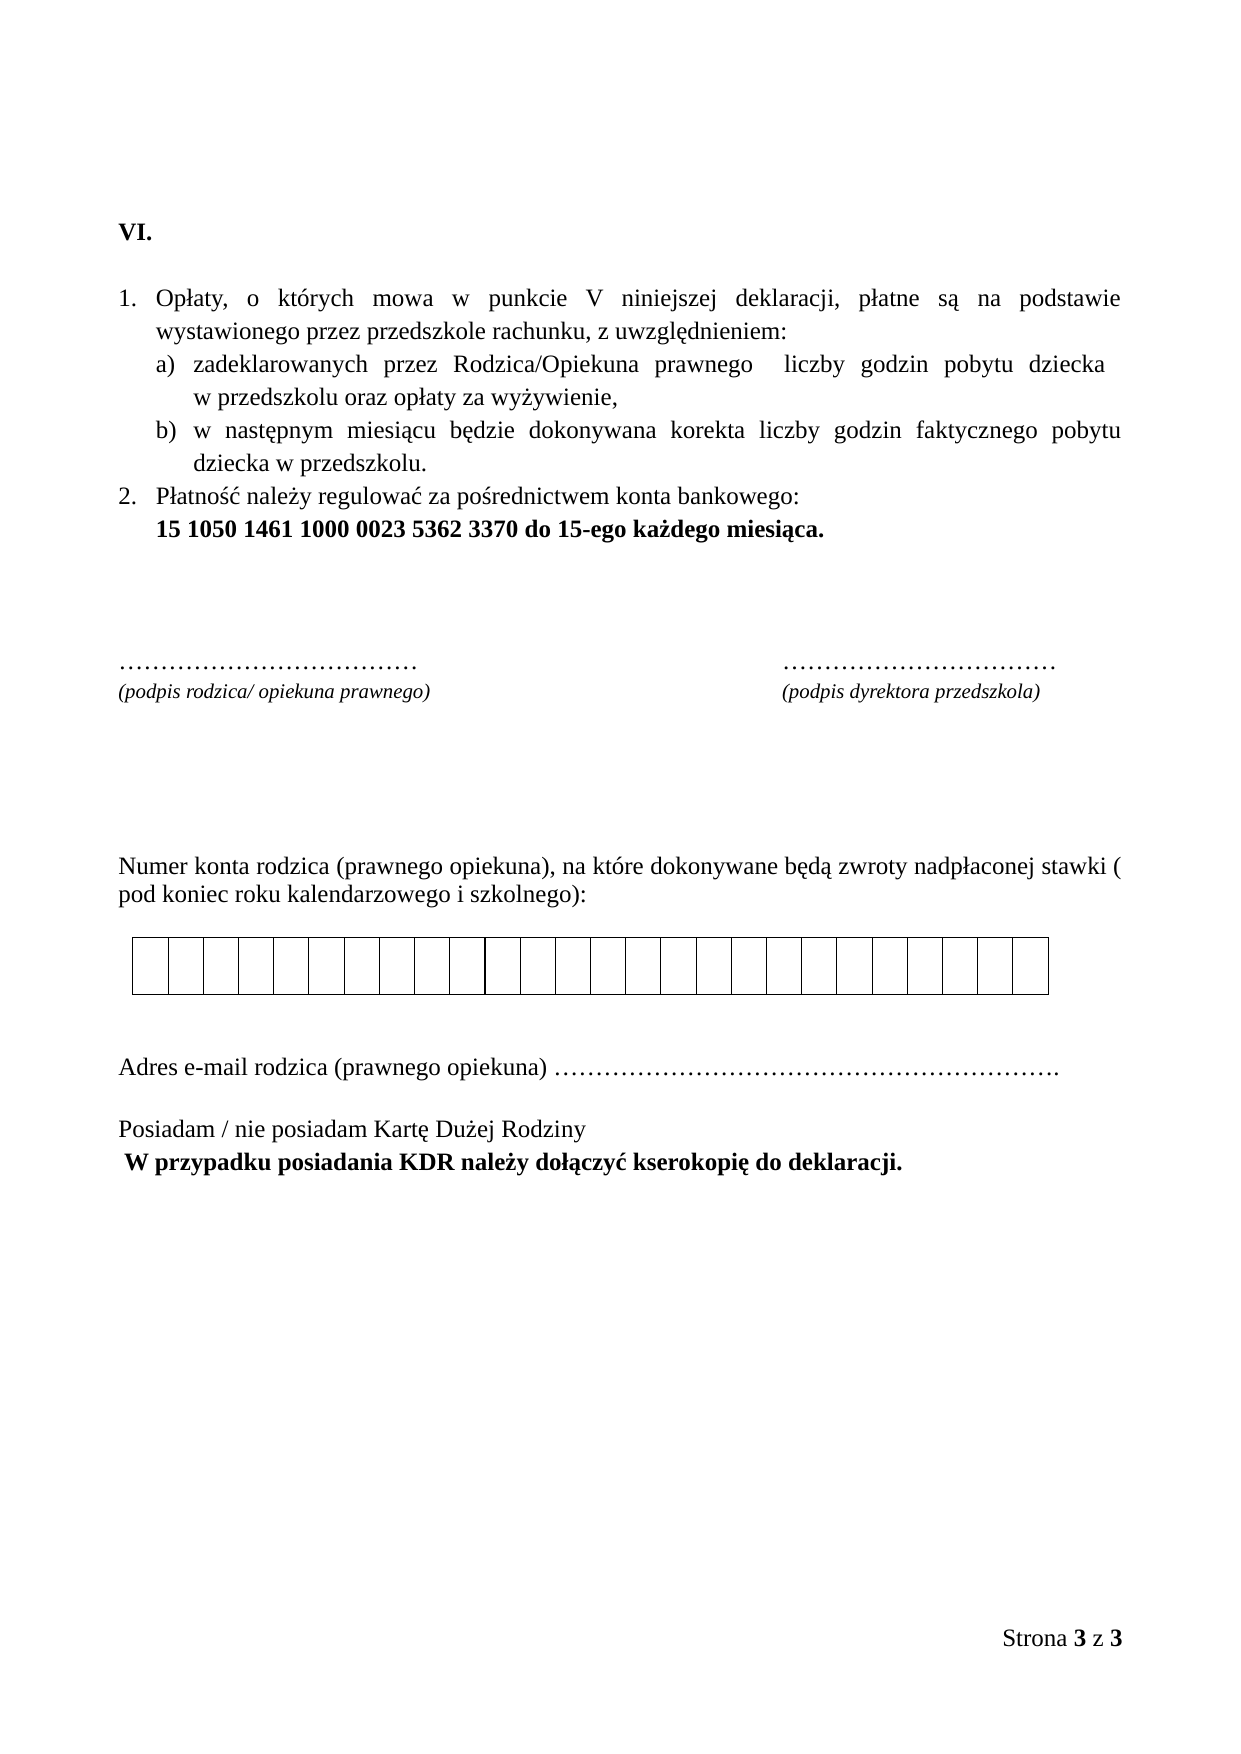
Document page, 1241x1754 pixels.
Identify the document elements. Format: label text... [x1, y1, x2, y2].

table_header [521, 938, 555, 994]
table_header [274, 938, 308, 994]
list Opłaty, o których mowa w punkcie V niniejszej deklaracji, płatne są na podstawie wystawionego przez przedszkole rachunku, z uwzględnieniem: [118, 283, 1122, 345]
table_header [556, 938, 590, 994]
table_header [380, 938, 414, 994]
list w następnym miesiącu będzie dokonywana korekta liczby godzin faktycznego pobytu dziecka w przedszkolu. [156, 415, 1122, 477]
table_header [415, 938, 449, 994]
table_header [837, 938, 872, 994]
table_header [450, 938, 484, 994]
table_header [873, 938, 907, 994]
table_header [486, 938, 520, 994]
list Płatność należy regulować za pośrednictwem konta bankowego: [118, 481, 1122, 510]
table_header [661, 938, 696, 994]
table_header [978, 938, 1012, 994]
text 15 1050 1461 1000 0023 5362 3370 do 15-ego każdego miesiąca. [156, 514, 1122, 543]
table_header [767, 938, 801, 994]
table_header [732, 938, 766, 994]
text Adres e-mail rodzica (prawnego opiekuna) ……………………………………………………. [118, 1052, 1122, 1081]
table_header [591, 938, 625, 994]
text ……………………………… …………………………… [118, 646, 1122, 675]
table_header [697, 938, 731, 994]
table_header [908, 938, 942, 994]
table_header [802, 938, 836, 994]
text VI. [118, 217, 1122, 246]
table_header [309, 938, 344, 994]
text W przypadku posiadania KDR należy dołączyć kserokopię do deklaracji. [118, 1147, 1122, 1176]
table_header [345, 938, 379, 994]
table_header [204, 938, 238, 994]
table_header [169, 938, 203, 994]
table_header [1013, 938, 1048, 994]
table_header [239, 938, 273, 994]
table_header [626, 938, 660, 994]
text (podpis rodzica/ opiekuna prawnego) (podpis dyrektora przedszkola) [118, 679, 1122, 703]
text Numer konta rodzica (prawnego opiekuna), na które dokonywane będą zwroty nadpłaconej stawki ( pod koniec roku kalendarzowego i szkolnego): [118, 851, 1122, 908]
text Posiadam / nie posiadam Kartę Dużej Rodziny [118, 1114, 1122, 1143]
table_header [133, 938, 168, 994]
list zadeklarowanych przez Rodzica/Opiekuna prawnego liczby godzin pobytu dziecka w przedszkolu oraz opłaty za wyżywienie, [156, 349, 1122, 411]
table_header [943, 938, 977, 994]
